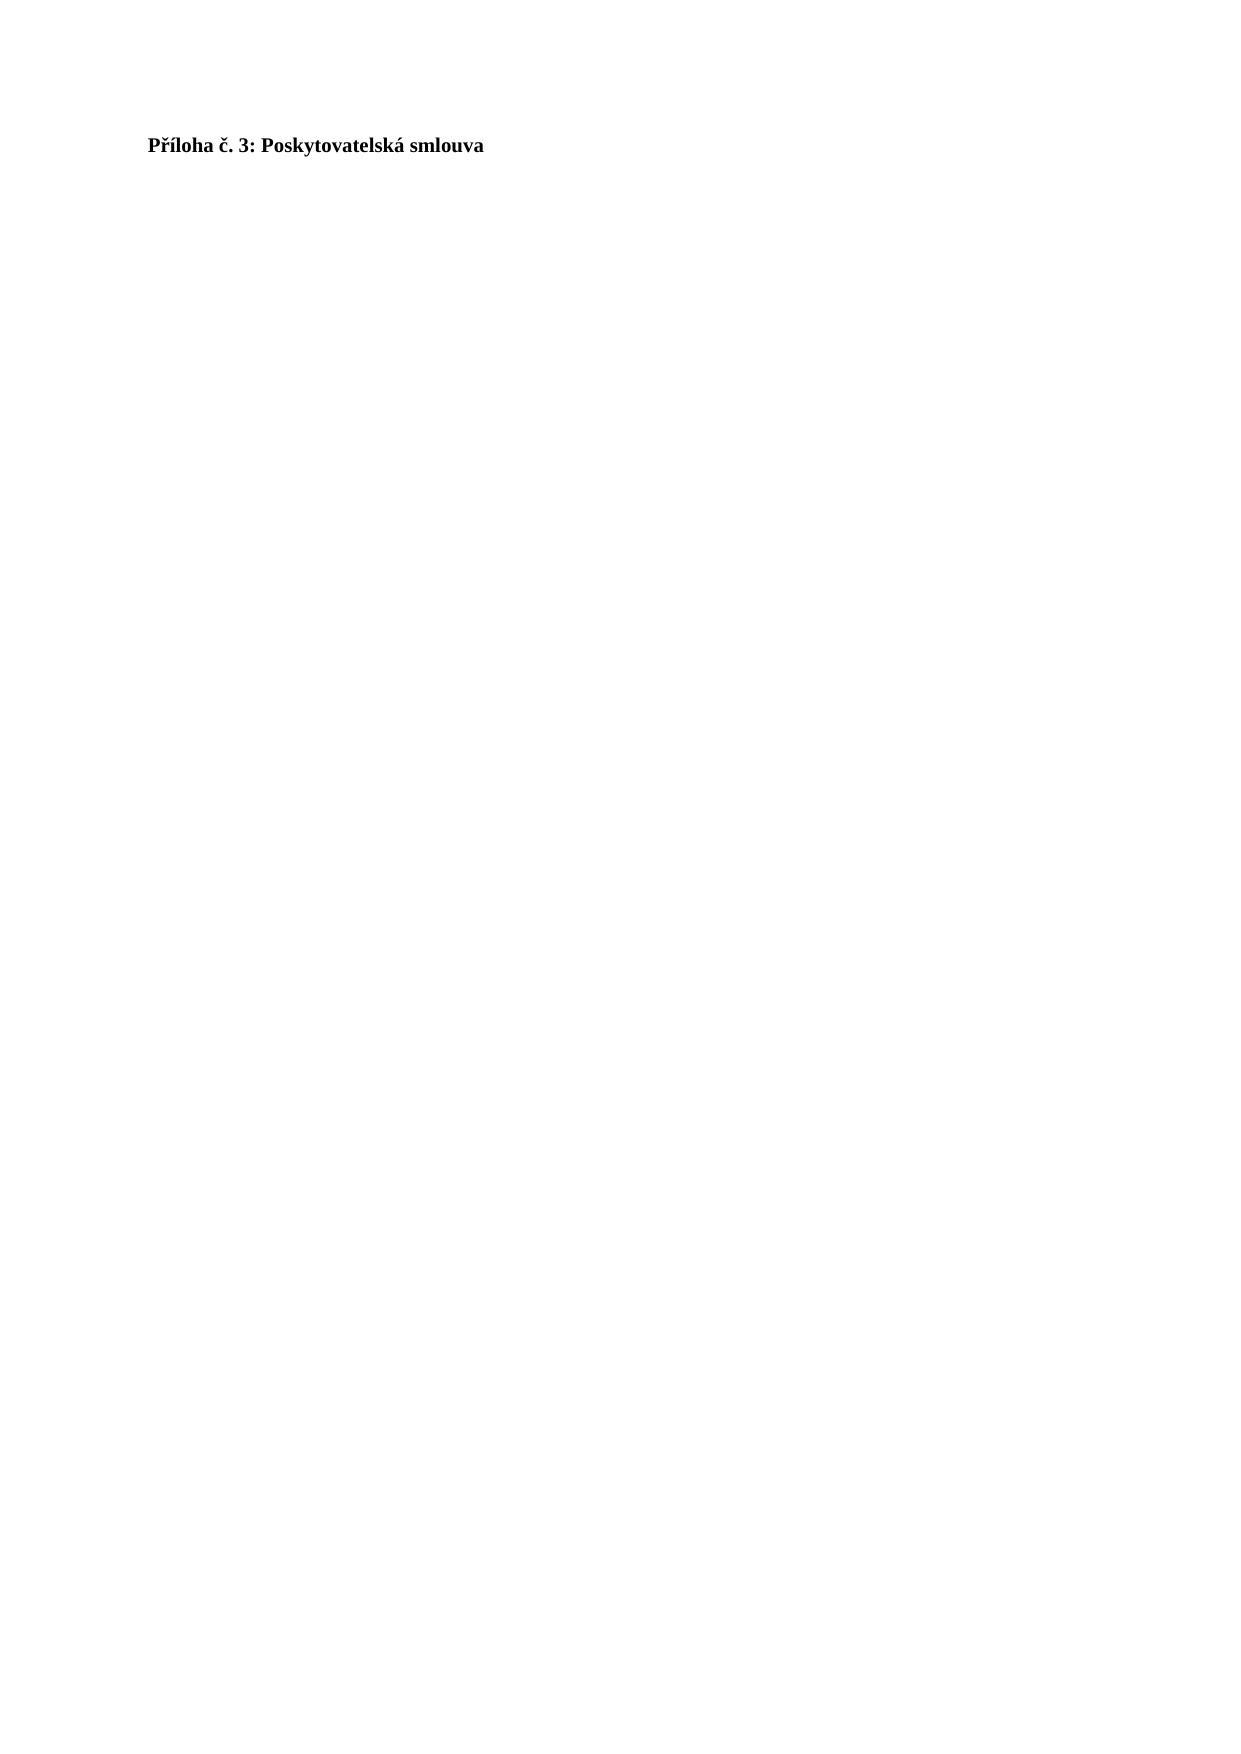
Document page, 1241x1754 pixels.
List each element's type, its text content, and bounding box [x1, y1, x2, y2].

text Příloha č. 3: Poskytovatelská smlouva [148, 133, 1093, 157]
